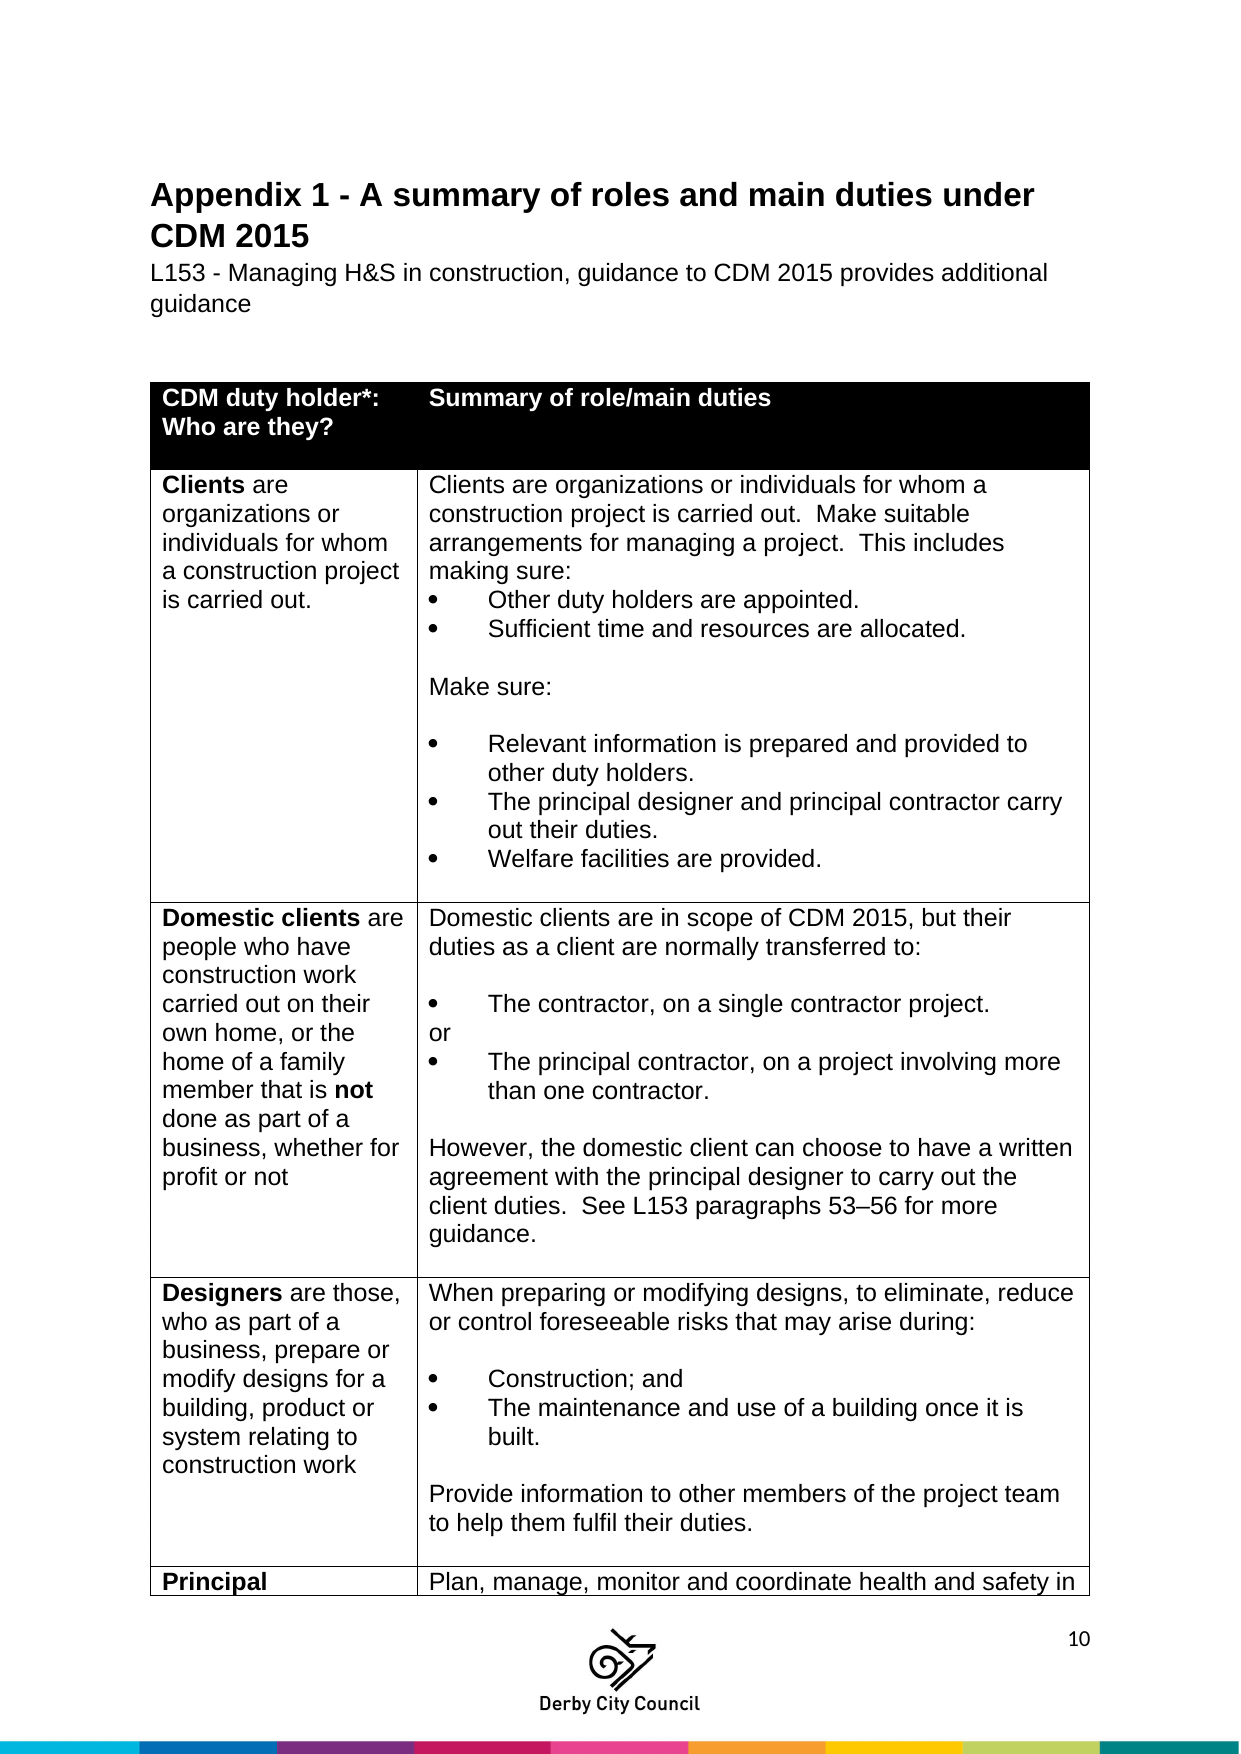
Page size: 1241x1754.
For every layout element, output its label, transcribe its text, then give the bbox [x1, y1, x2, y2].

picture [0, 884, 1239, 1754]
table_header CDM duty holder*: Who are they? [151, 383, 417, 469]
subtitle Appendix 1 - A summary of roles and main duties under CDM 2015 [150, 175, 1090, 255]
table_cell Domestic clients are in scope of CDM 2015, but their duties as a client are normally transferred to: The contractor, on a single contractor project. or The principal contractor, on a project involving more than one contractor. However, the domestic client can choose to have a written agreement with the principal designer to carry out the client duties. See L153 paragraphs 53–56 for more guidance. [418, 903, 1089, 1277]
table_header Summary of role/main duties [418, 383, 1089, 469]
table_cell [418, 1567, 1089, 1595]
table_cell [151, 1567, 417, 1595]
table_cell Clients are organizations or individuals for whom a construction project is carried out. [151, 470, 417, 902]
table_cell When preparing or modifying designs, to eliminate, reduce or control foreseeable risks that may arise during: Construction; and The maintenance and use of a building once it is built. Provide information to other members of the project team to help them fulfil their duties. [418, 1278, 1089, 1566]
table_cell Designers are those, who as part of a business, prepare or modify designs for a building, product or system relating to construction work [151, 1278, 417, 1566]
table_cell Clients are organizations or individuals for whom a construction project is carried out. Make suitable arrangements for managing a project. This includes making sure: Other duty holders are appointed. Sufficient time and resources are allocated. Make sure: Relevant information is prepared and provided to other duty holders. The principal designer and principal contractor carry out their duties. Welfare facilities are provided. [418, 470, 1089, 902]
text L153 - Managing H&S in construction, guidance to CDM 2015 provides additional guidance [150, 258, 1090, 318]
table_cell Domestic clients are people who have construction work carried out on their own home, or the home of a family member that is not done as part of a business, whether for profit or not [151, 903, 417, 1277]
